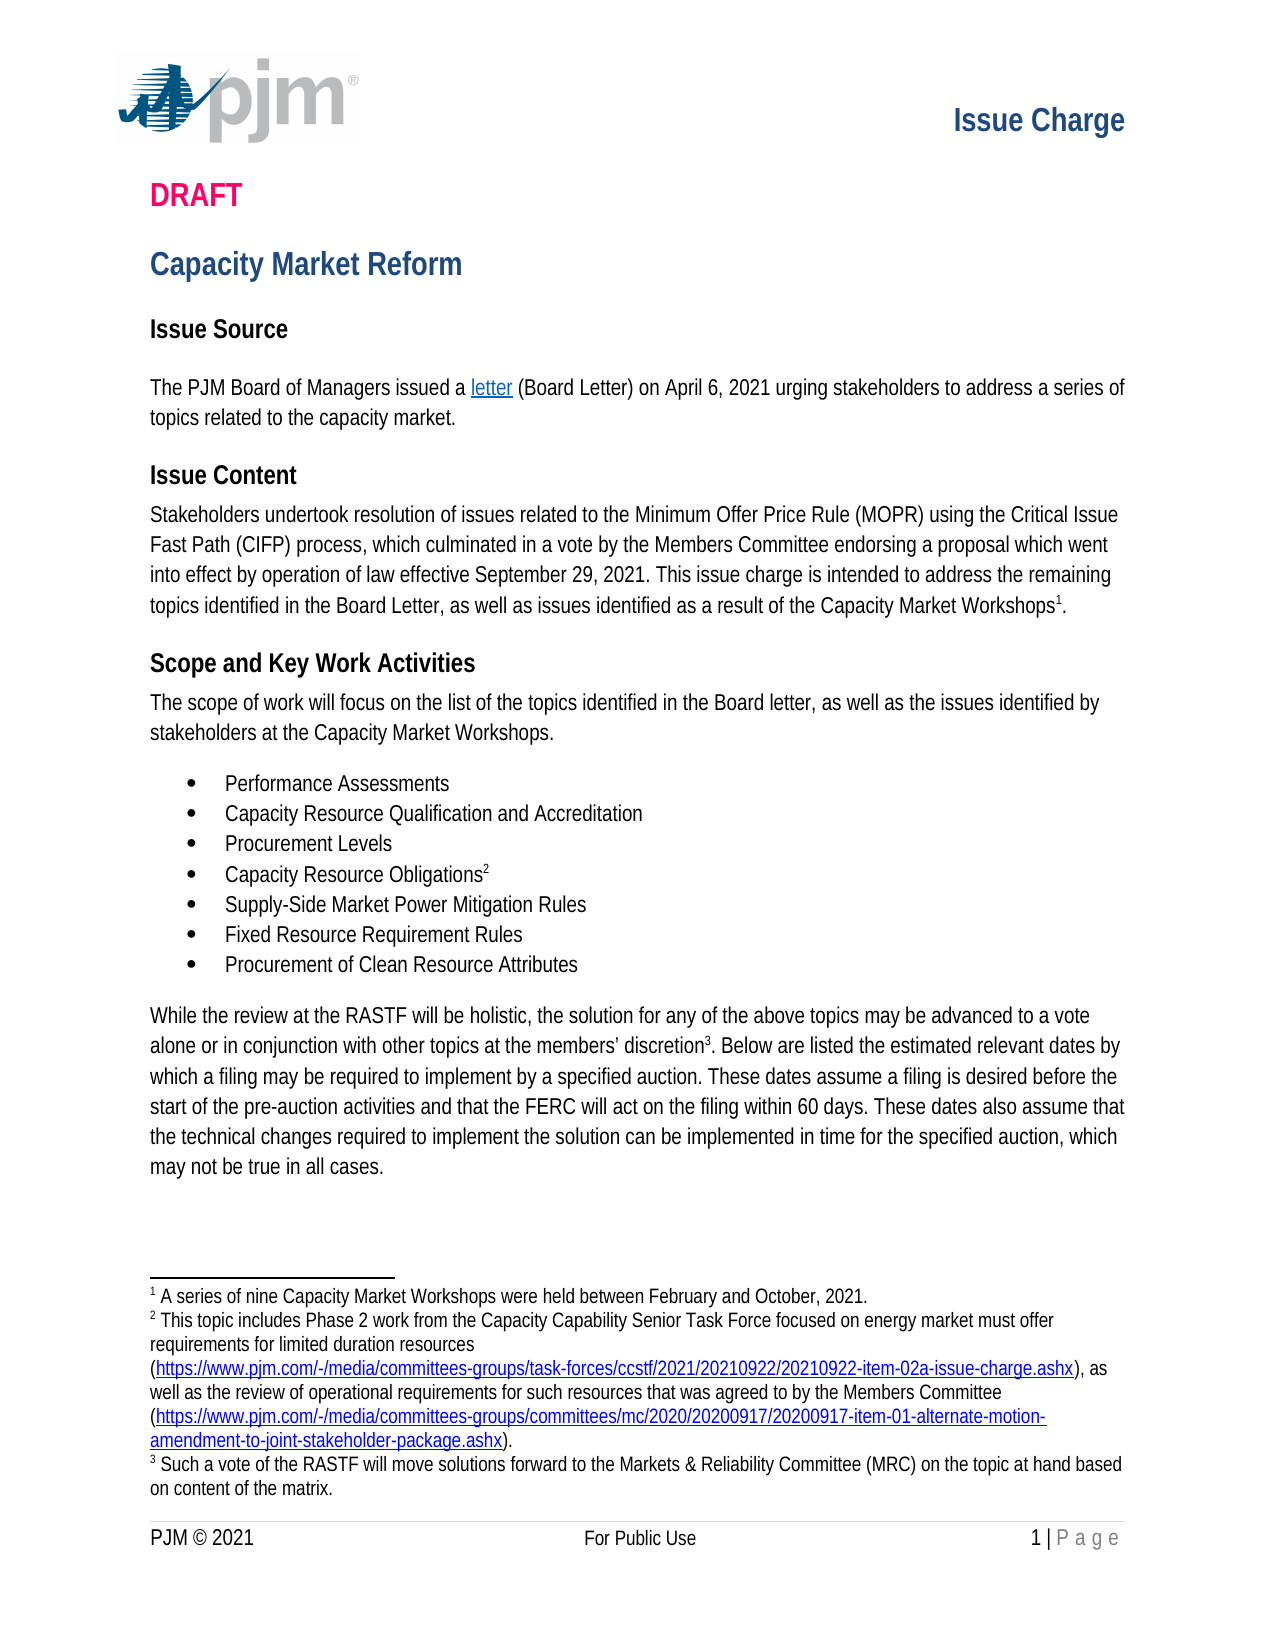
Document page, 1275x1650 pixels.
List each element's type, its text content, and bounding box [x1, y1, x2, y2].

subtitle Capacity Market Reform [150, 244, 1125, 282]
text The scope of work will focus on the list of the topics identified in the Board letter, as well as the issues identified by stakeholders at the Capacity Market Workshops. [150, 689, 1125, 745]
subtitle Issue Source [150, 313, 1125, 344]
picture [116, 52, 361, 144]
list Supply-Side Market Power Mitigation Rules [187, 891, 1125, 917]
list Procurement of Clean Resource Attributes [187, 951, 1125, 978]
list Capacity Resource Obligations [187, 861, 1125, 887]
subtitle Scope and Key Work Activities [150, 647, 1125, 678]
subtitle Issue Content [150, 459, 1125, 490]
subtitle DRAFT [150, 175, 1125, 213]
list Performance Assessments [187, 770, 1125, 796]
list Capacity Resource Qualification and Accreditation [187, 800, 1125, 827]
subtitle The PJM Board of Managers issued a letter (Board Letter) on April 6, 2021 urging stakeholders to address a series of topics related to the capacity market. [150, 374, 1125, 430]
text While the review at the RASTF will be holistic, the solution for any of the above topics may be advanced to a vote alone or in conjunction with other topics at the members’ discretion. Below are listed the estimated relevant dates by which a filing may be required to implement by a specified auction. These dates assume a filing is desired before the start of the pre-auction activities and that the FERC will act on the filing within 60 days. These dates also assume that the technical changes required to implement the solution can be implemented in time for the specified auction, which may not be true in all cases. [150, 1002, 1125, 1180]
list Fixed Resource Requirement Rules [187, 921, 1125, 947]
list Procurement Levels [187, 830, 1125, 857]
text Stakeholders undertook resolution of issues related to the Minimum Offer Price Rule (MOPR) using the Critical Issue Fast Path (CIFP) process, which culminated in a vote by the Members Committee endorsing a proposal which went into effect by operation of law effective September 29, 2021. This issue charge is intended to address the remaining topics identified in the Board Letter, as well as issues identified as a result of the Capacity Market Workshops. [150, 501, 1125, 618]
